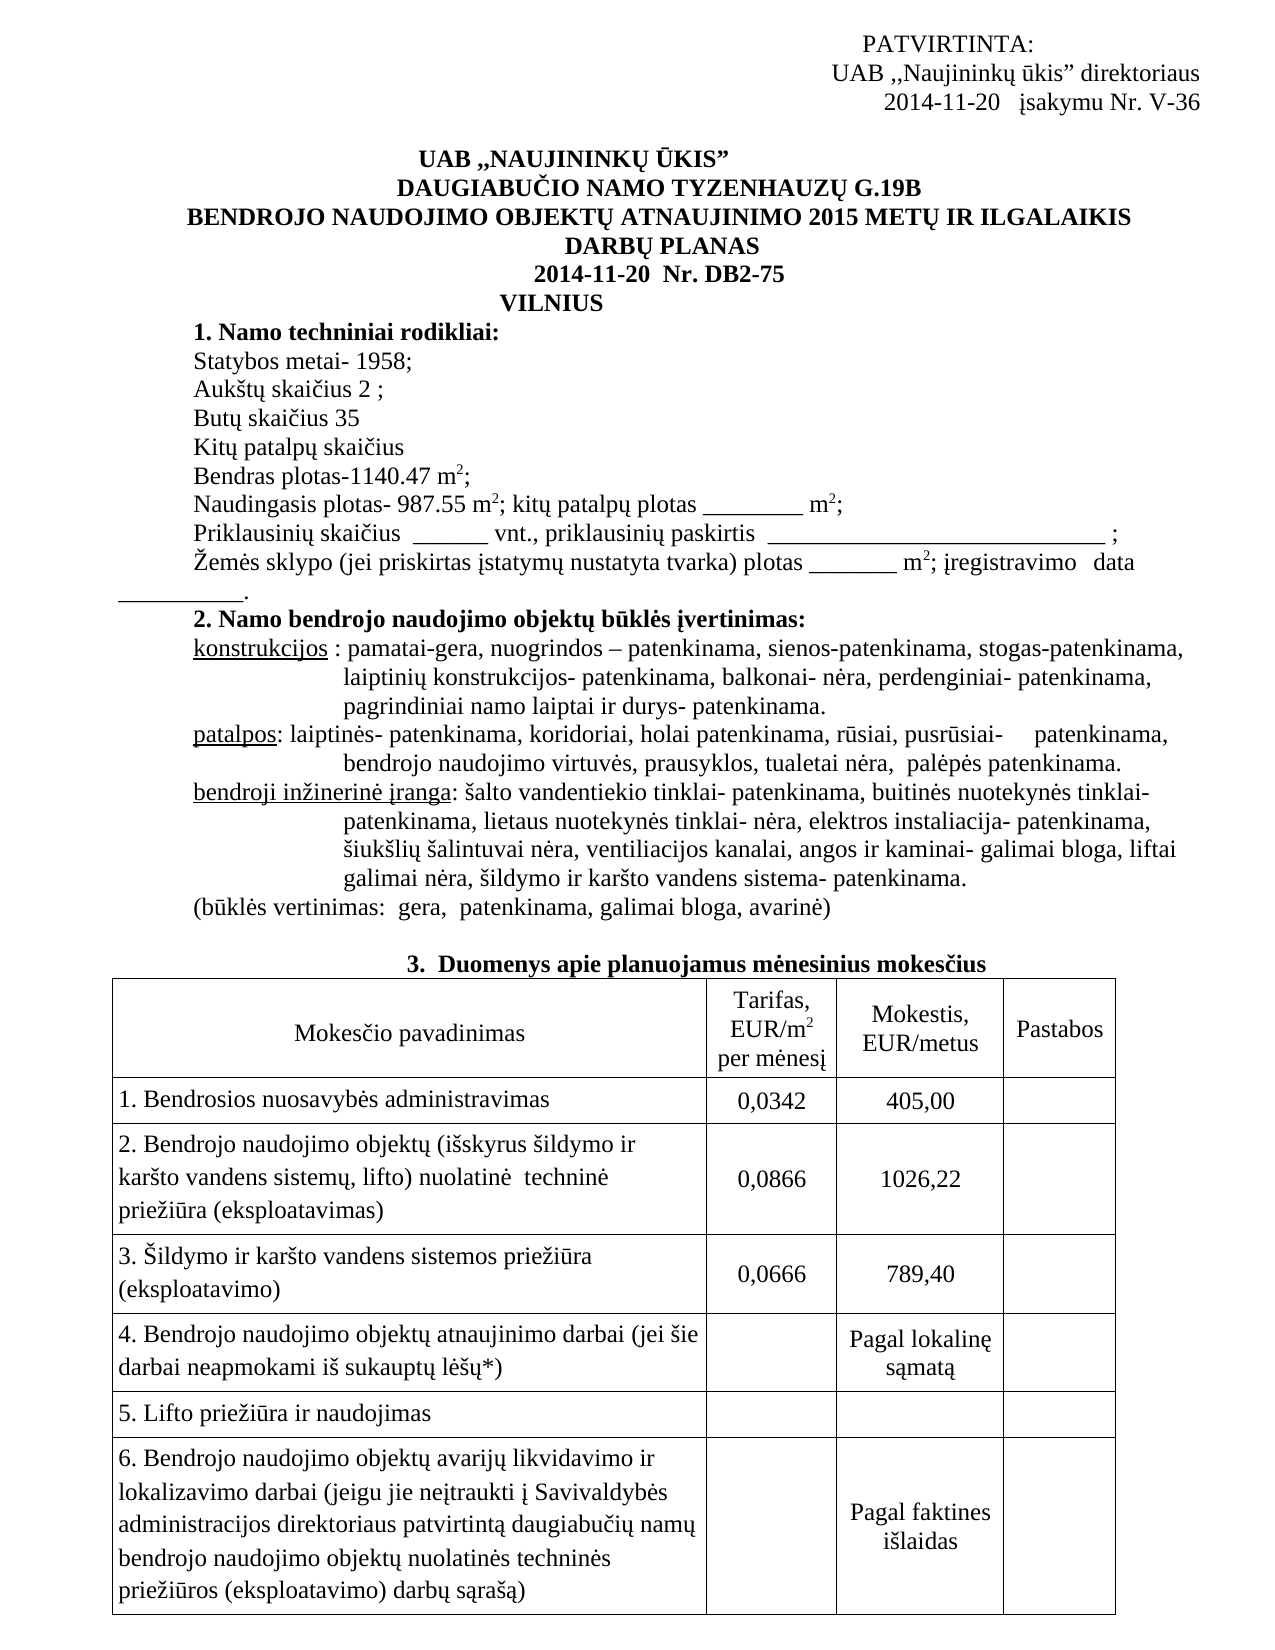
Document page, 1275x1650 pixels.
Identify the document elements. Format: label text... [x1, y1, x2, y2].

text 2014-11-20 įsakymu Nr. V-36 [649, 87, 1200, 116]
text 1. Namo techniniai rodikliai: [118, 317, 1200, 346]
table_cell [1004, 1124, 1115, 1234]
text UAB ,,Naujininkų ūkis” direktoriaus [649, 58, 1200, 87]
text Statybos metai- 1958; [118, 346, 1200, 374]
table_cell [1004, 1314, 1115, 1391]
text Naudingasis plotas- 987.55 m2; kitų patalpų plotas ________ m2; [118, 489, 1200, 518]
text Butų skaičius 35 [118, 403, 1200, 432]
text UAB ,,NAUJININKŲ ŪKIS” [118, 144, 1200, 173]
text PATVIRTINTA: [649, 29, 1200, 58]
text patalpos: laiptinės- patenkinama, koridoriai, holai patenkinama, rūsiai, pusrūsiai- patenkinama, bendrojo naudojimo virtuvės, prausyklos, tualetai nėra, palėpės patenkinama. [118, 719, 1200, 777]
table_cell [707, 1392, 836, 1437]
text Aukštų skaičius 2 ; [118, 374, 1200, 403]
table_cell [1004, 1438, 1115, 1614]
text VILNIUS [418, 288, 1200, 317]
subtitle 3. Duomenys apie planuojamus mėnesinius mokesčius [193, 949, 1200, 978]
table_cell [707, 1438, 836, 1614]
table_cell 3. Šildymo ir karšto vandens sistemos priežiūra (eksploatavimo) [113, 1235, 706, 1313]
table_cell 1. Bendrosios nuosavybės administravimas [113, 1078, 706, 1123]
text Bendras plotas-1140.47 m2; [118, 461, 1200, 489]
table_cell 4. Bendrojo naudojimo objektų atnaujinimo darbai (jei šie darbai neapmokami iš sukauptų lėšų*) [113, 1314, 706, 1391]
table_cell [1004, 1392, 1115, 1437]
table_header Mokesčio pavadinimas [113, 979, 706, 1077]
table_cell [707, 1314, 836, 1391]
table_cell [1004, 1078, 1115, 1123]
table_cell 0,0866 [707, 1124, 836, 1234]
text Kitų patalpų skaičius [118, 432, 1200, 461]
text bendroji inžinerinė įranga: šalto vandentiekio tinklai- patenkinama, buitinės nuotekynės tinklai-patenkinama, lietaus nuotekynės tinklai- nėra, elektros instaliacija- patenkinama, šiukšlių šalintuvai nėra, ventiliacijos kanalai, angos ir kaminai- galimai bloga, liftai galimai nėra, šildymo ir karšto vandens sistema- patenkinama. [118, 777, 1200, 892]
table_cell 0,0342 [707, 1078, 836, 1123]
table_header Pastabos [1004, 979, 1115, 1077]
text (būklės vertinimas: gera, patenkinama, galimai bloga, avarinė) [118, 892, 1200, 921]
subtitle 2. Namo bendrojo naudojimo objektų būklės įvertinimas: [193, 604, 1200, 633]
text DAUGIABUČIO NAMO TYZENHAUZŲ G.19B [118, 173, 1200, 202]
text konstrukcijos : pamatai-gera, nuogrindos – patenkinama, sienos-patenkinama, stogas-patenkinama, laiptinių konstrukcijos- patenkinama, balkonai- nėra, perdenginiai- patenkinama, pagrindiniai namo laiptai ir durys- patenkinama. [99, 633, 1200, 719]
table_header Tarifas, EUR/m2 per mėnesį [707, 979, 836, 1077]
table_cell 5. Lifto priežiūra ir naudojimas [113, 1392, 706, 1437]
table_header Mokestis, EUR/metus [837, 979, 1003, 1077]
text BENDROJO NAUDOJIMO OBJEKTŲ ATNAUJINIMO 2015 METŲ IR ILGALAIKIS [118, 202, 1200, 231]
text Priklausinių skaičius ______ vnt., priklausinių paskirtis ___________________________ ; [118, 518, 1200, 547]
table_cell [837, 1392, 1003, 1437]
table_cell [1004, 1235, 1115, 1313]
table_cell 1026,22 [837, 1124, 1003, 1234]
table_cell 789,40 [837, 1235, 1003, 1313]
table_cell 2. Bendrojo naudojimo objektų (išskyrus šildymo ir karšto vandens sistemų, lifto) nuolatinė techninė priežiūra (eksploatavimas) [113, 1124, 706, 1234]
text DARBŲ PLANAS [118, 231, 1200, 259]
text 2014-11-20 Nr. DB2-75 [118, 259, 1200, 288]
text Žemės sklypo (jei priskirtas įstatymų nustatyta tvarka) plotas _______ m2; įregistravimo data __________. [118, 547, 1200, 604]
table_cell Pagal lokalinę sąmatą [837, 1314, 1003, 1391]
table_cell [837, 1438, 1003, 1614]
table_cell 0,0666 [707, 1235, 836, 1313]
table_cell 405,00 [837, 1078, 1003, 1123]
table_cell 6. Bendrojo naudojimo objektų avarijų likvidavimo ir lokalizavimo darbai (jeigu jie neįtraukti į Savivaldybės administracijos direktoriaus patvirtintą daugiabučių namų bendrojo naudojimo objektų nuolatinės techninės priežiūros (eksploatavimo) darbų sąrašą) [113, 1438, 706, 1614]
